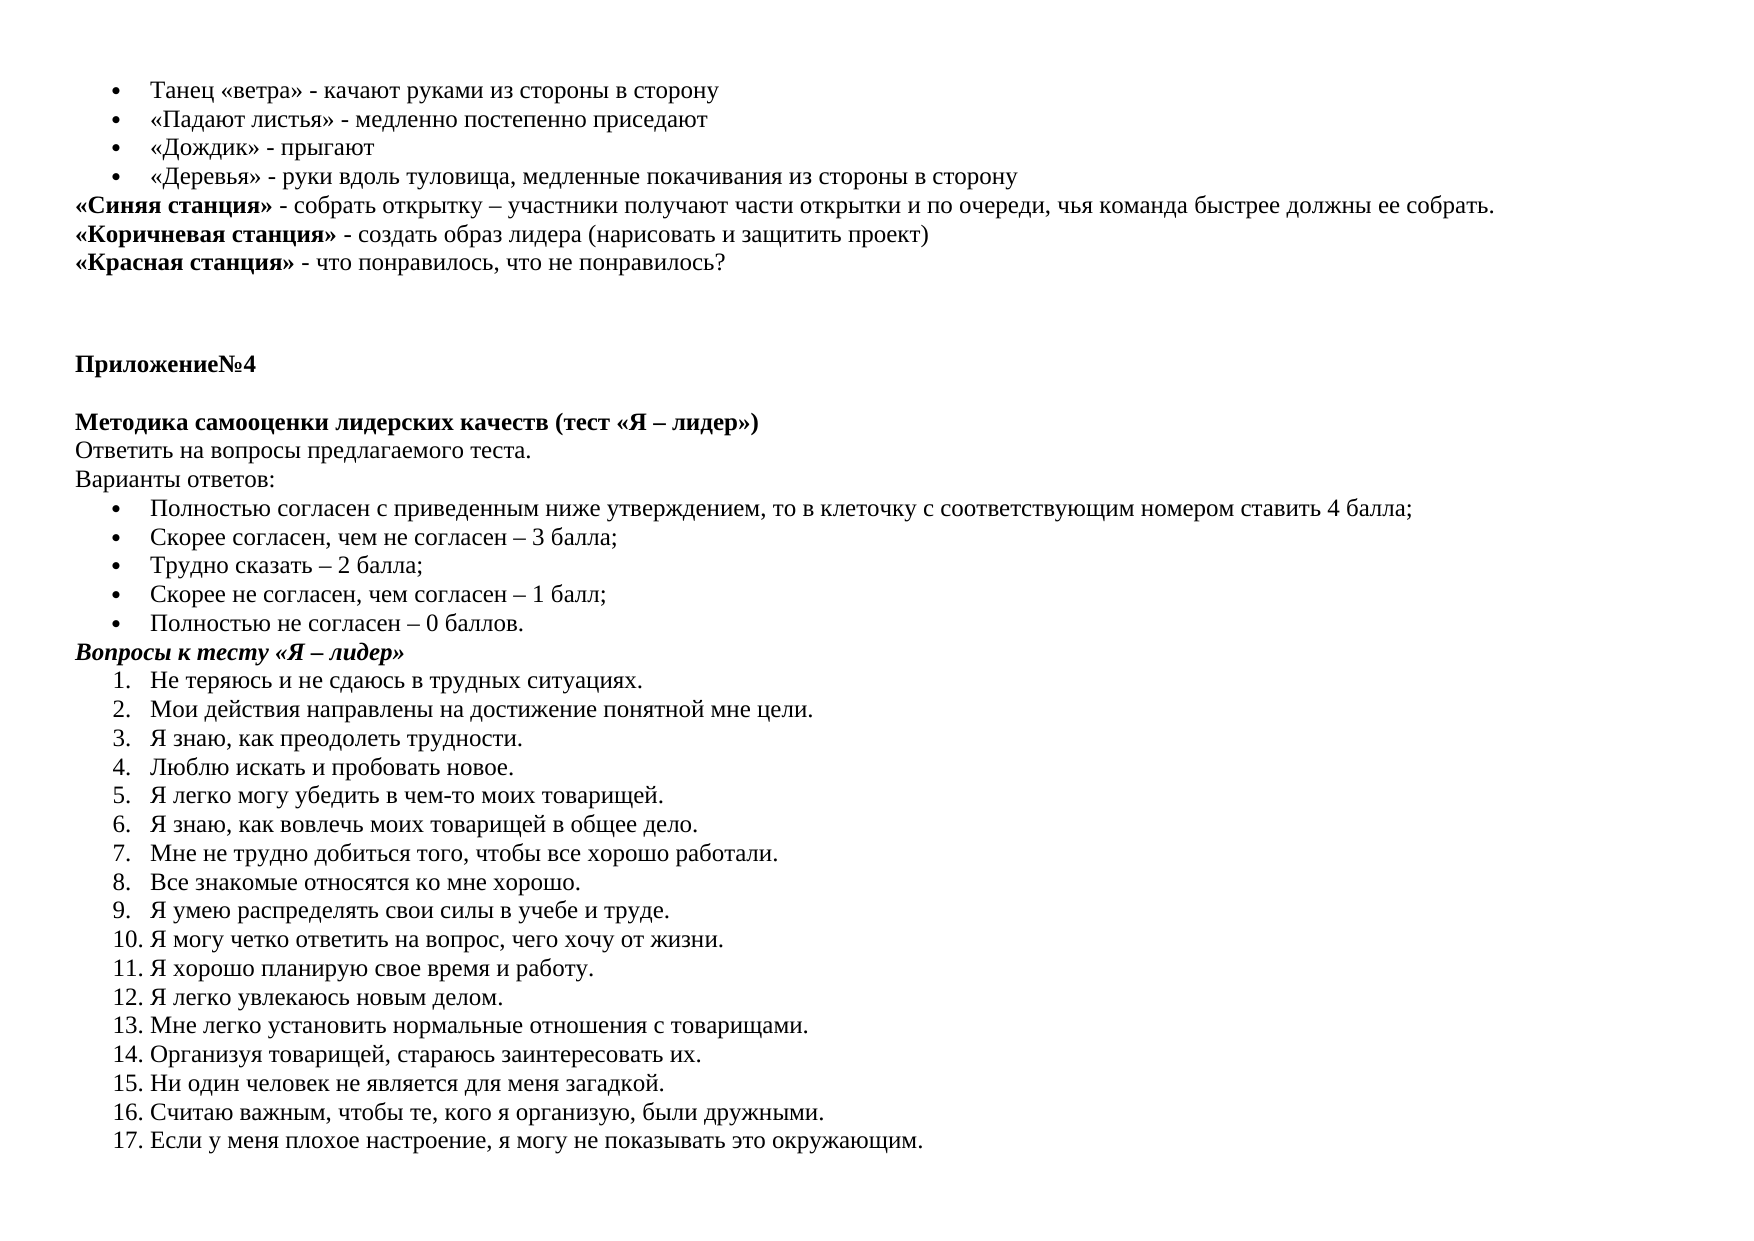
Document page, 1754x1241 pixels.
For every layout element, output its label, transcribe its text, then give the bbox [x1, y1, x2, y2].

text Приложение№4 [75, 349, 1679, 378]
list Ни один человек не является для меня загадкой. [112, 1068, 1679, 1097]
list Мои действия направлены на достижение понятной мне цели. [112, 694, 1679, 723]
list Полностью согласен с приведенным ниже утверждением, то в клеточку с соответствующим номером ставить 4 балла; [112, 493, 1679, 522]
list «Дождик» - прыгают [112, 132, 1679, 161]
text Методика самооценки лидерских качеств (тест «Я – лидер») [75, 407, 1679, 436]
text «Синяя станция» - собрать открытку – участники получают части открытки и по очереди, чья команда быстрее должны ее собрать. [75, 190, 1679, 219]
text Варианты ответов: [75, 464, 1679, 493]
text Ответить на вопросы предлагаемого теста. [75, 436, 1679, 464]
list «Деревья» - руки вдоль туловища, медленные покачивания из стороны в сторону [112, 161, 1679, 190]
list Я хорошо планирую свое время и работу. [112, 953, 1679, 982]
list Полностью не согласен – 0 баллов. [112, 608, 1679, 637]
list Мне не трудно добиться того, чтобы все хорошо работали. [112, 838, 1679, 867]
list Все знакомые относятся ко мне хорошо. [112, 867, 1679, 896]
list Считаю важным, чтобы те, кого я организую, были дружными. [112, 1097, 1679, 1126]
list Я умею распределять свои силы в учебе и труде. [112, 896, 1679, 924]
list Люблю искать и пробовать новое. [112, 752, 1679, 781]
list «Падают листья» - медленно постепенно приседают [112, 104, 1679, 132]
list Танец «ветра» - качают руками из стороны в сторону [112, 75, 1679, 104]
list Организуя товарищей, стараюсь заинтересовать их. [112, 1039, 1679, 1068]
list Скорее согласен, чем не согласен – 3 балла; [112, 522, 1679, 551]
list Я легко увлекаюсь новым делом. [112, 982, 1679, 1011]
list Я могу четко ответить на вопрос, чего хочу от жизни. [112, 924, 1679, 953]
list Если у меня плохое настроение, я могу не показывать это окружающим. [112, 1126, 1679, 1154]
text «Коричневая станция» - создать образ лидера (нарисовать и защитить проект) [75, 219, 1679, 247]
list Не теряюсь и не сдаюсь в трудных ситуациях. [112, 666, 1679, 694]
list Я знаю, как преодолеть трудности. [112, 723, 1679, 752]
list Я знаю, как вовлечь моих товарищей в общее дело. [112, 809, 1679, 838]
list Мне легко установить нормальные отношения с товарищами. [112, 1011, 1679, 1039]
list Я легко могу убедить в чем-то моих товарищей. [112, 781, 1679, 809]
text «Красная станция» - что понравилось, что не понравилось? [75, 247, 1679, 276]
text Вопросы к тесту «Я – лидер» [75, 637, 1679, 666]
list Скорее не согласен, чем согласен – 1 балл; [112, 579, 1679, 608]
list Трудно сказать – 2 балла; [112, 551, 1679, 579]
